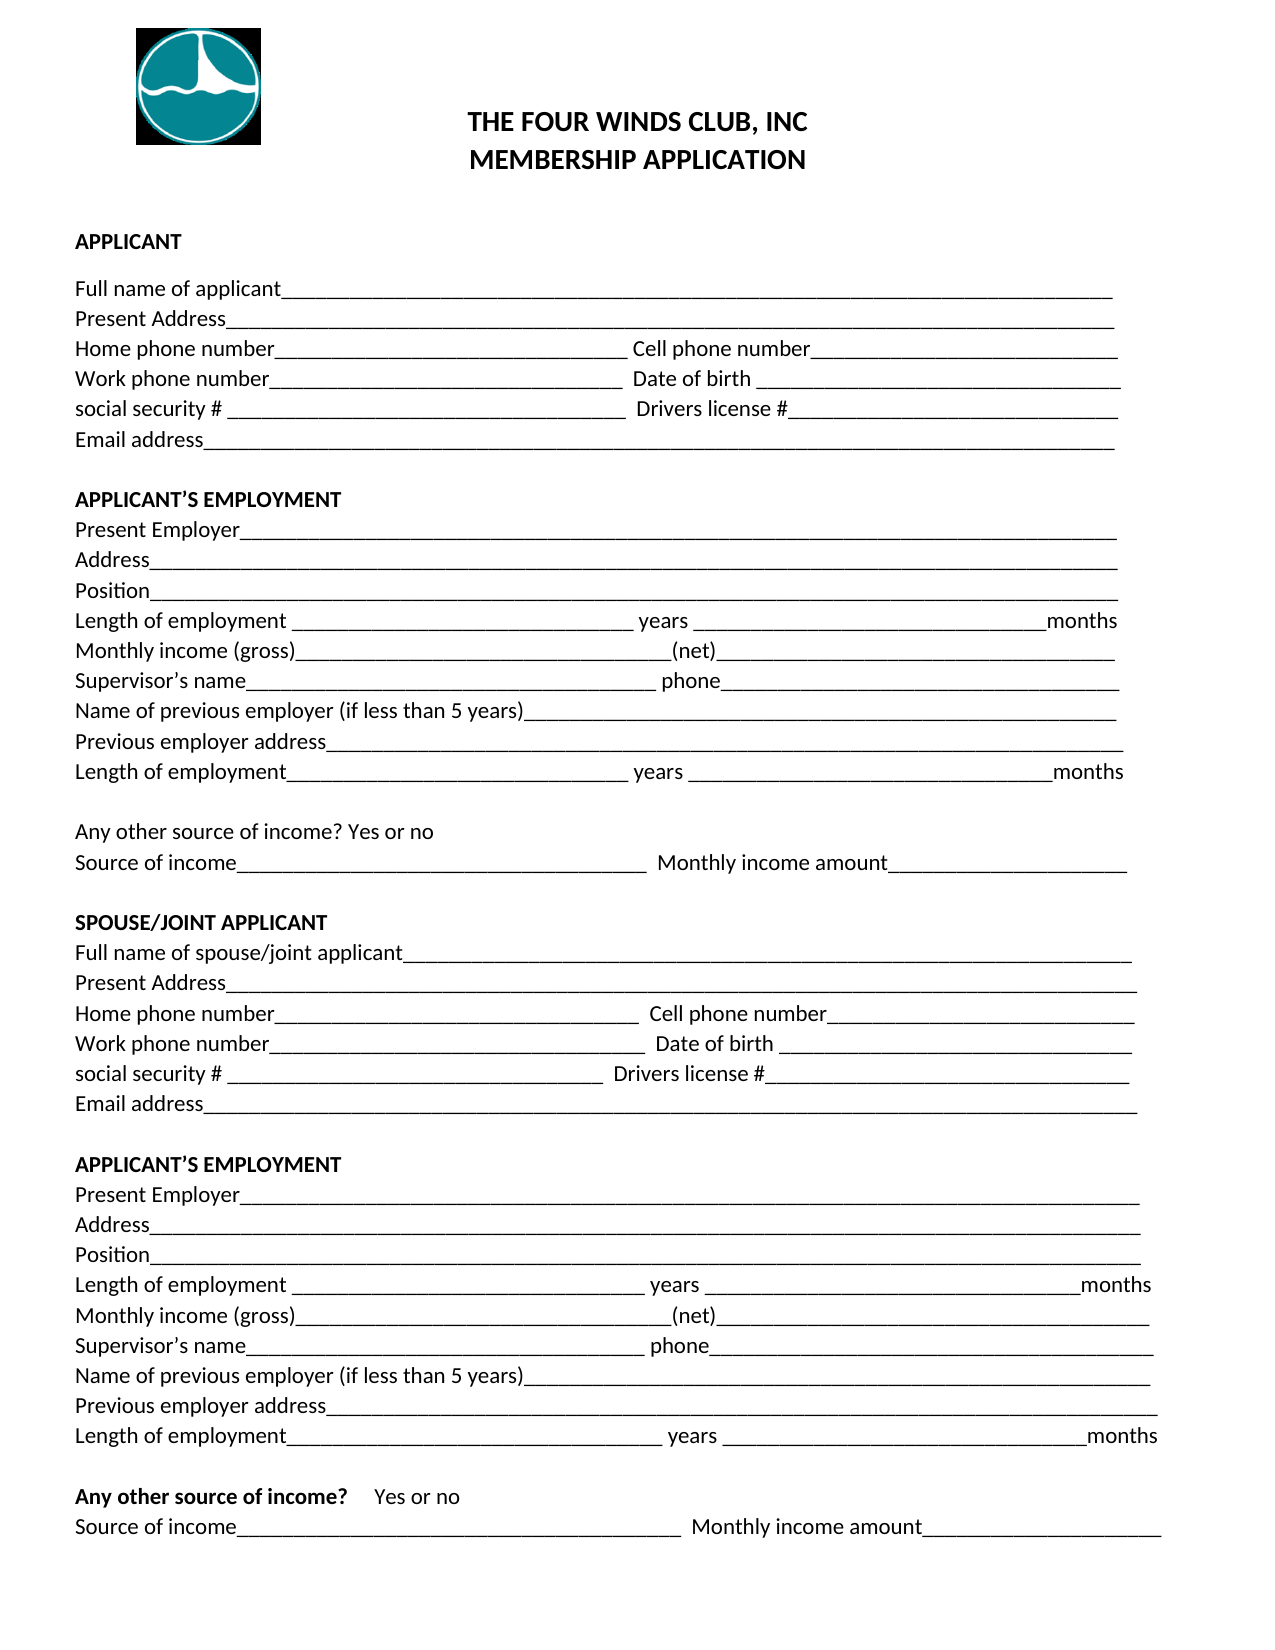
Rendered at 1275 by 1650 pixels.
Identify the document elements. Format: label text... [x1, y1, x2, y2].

text Length of employment_________________________________ years ________________________________months [75, 1422, 1200, 1449]
text THE FOUR WINDS CLUB, INC [75, 103, 1200, 139]
text Name of previous employer (if less than 5 years)_______________________________________________________ [75, 1361, 1200, 1389]
text APPLICANT’S EMPLOYMENT [75, 485, 1200, 513]
text Length of employment______________________________ years ________________________________months [75, 757, 1200, 785]
text social security # ___________________________________ Drivers license #_____________________________ [75, 394, 1200, 422]
text Work phone number_______________________________ Date of birth ________________________________ [75, 364, 1200, 392]
text Monthly income (gross)_________________________________(net)___________________________________ [75, 636, 1200, 664]
text APPLICANT [75, 227, 1200, 255]
text Present Employer_______________________________________________________________________________ [75, 1180, 1200, 1208]
picture [136, 28, 261, 103]
text Full name of spouse/joint applicant________________________________________________________________ [75, 938, 1200, 966]
text Supervisor’s name___________________________________ phone_______________________________________ [75, 1331, 1200, 1359]
text Length of employment _______________________________ years _________________________________months [75, 1271, 1200, 1298]
text Source of income____________________________________ Monthly income amount_____________________ [75, 848, 1200, 876]
text Any other source of income? Yes or no [75, 817, 1200, 845]
text Present Employer_____________________________________________________________________________ [75, 515, 1200, 543]
text Work phone number_________________________________ Date of birth _______________________________ [75, 1029, 1200, 1057]
text Supervisor’s name____________________________________ phone___________________________________ [75, 666, 1200, 694]
text Address_______________________________________________________________________________________ [75, 1210, 1200, 1238]
text MEMBERSHIP APPLICATION [75, 141, 1200, 177]
text Previous employer address______________________________________________________________________ [75, 727, 1200, 755]
text Any other source of income? Yes or no [75, 1482, 1200, 1510]
text Previous employer address_________________________________________________________________________ [75, 1391, 1200, 1419]
text Present Address______________________________________________________________________________ [75, 304, 1200, 332]
text Position_____________________________________________________________________________________ [75, 576, 1200, 604]
text Full name of applicant_________________________________________________________________________ [75, 274, 1200, 302]
text SPOUSE/JOINT APPLICANT [75, 908, 1200, 936]
text Email address__________________________________________________________________________________ [75, 1089, 1200, 1117]
text Position_______________________________________________________________________________________ [75, 1240, 1200, 1268]
text Present Address________________________________________________________________________________ [75, 968, 1200, 996]
text Name of previous employer (if less than 5 years)____________________________________________________ [75, 697, 1200, 724]
text Monthly income (gross)_________________________________(net)______________________________________ [75, 1301, 1200, 1329]
text Home phone number________________________________ Cell phone number___________________________ [75, 999, 1200, 1027]
text APPLICANT’S EMPLOYMENT [75, 1150, 1200, 1178]
text social security # _________________________________ Drivers license #________________________________ [75, 1059, 1200, 1087]
text Address_____________________________________________________________________________________ [75, 546, 1200, 573]
text Email address________________________________________________________________________________ [75, 425, 1200, 453]
text Length of employment ______________________________ years _______________________________months [75, 606, 1200, 634]
text Home phone number_______________________________ Cell phone number___________________________ [75, 334, 1200, 362]
text Source of income_______________________________________ Monthly income amount_____________________ [75, 1512, 1200, 1540]
